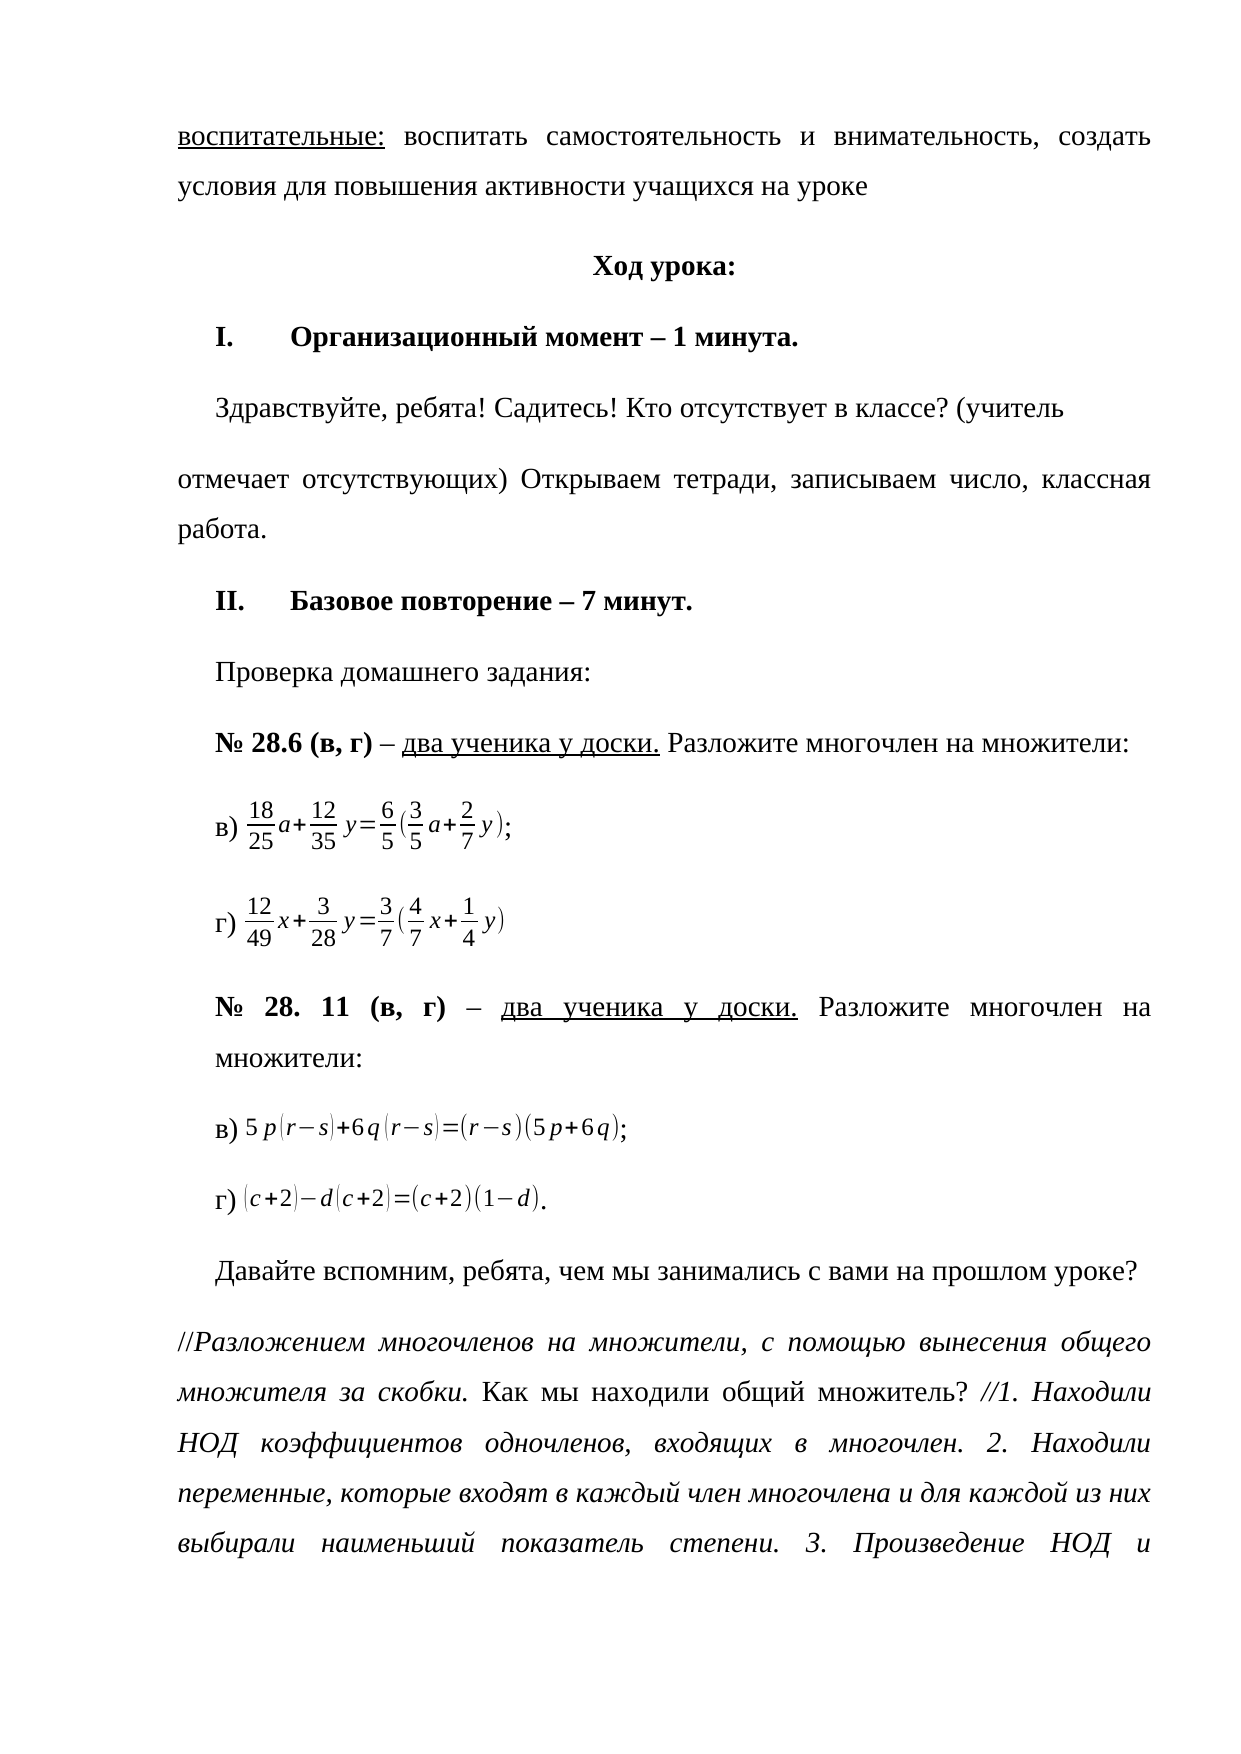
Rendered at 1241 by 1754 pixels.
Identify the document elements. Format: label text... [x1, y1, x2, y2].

text воспитательные: воспитать самостоятельность и внимательность, создать условия для повышения активности учащихся на уроке [177, 118, 1152, 202]
text № 28. 11 (в, г) – два ученика у доски. Разложите многочлен на множители: [215, 989, 1152, 1073]
text в) ; [215, 1111, 1152, 1144]
list Организационный момент – 1 минута. [215, 319, 1152, 353]
list Базовое повторение – 7 минут. [215, 583, 1152, 616]
text отмечает отсутствующих) Открываем тетради, записываем число, классная работа. [177, 461, 1152, 545]
text № 28.6 (в, г) – два ученика у доски. Разложите многочлен на множители: [215, 725, 1152, 759]
text Здравствуйте, ребята! Садитесь! Кто отсутствует в классе? (учитель [215, 390, 1152, 424]
text Проверка домашнего задания: [215, 654, 1152, 687]
text г) [215, 893, 1152, 952]
text Ход урока: [177, 248, 1152, 281]
text Давайте вспомним, ребята, чем мы занимались с вами на прошлом уроке? [215, 1253, 1152, 1287]
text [177, 1324, 1152, 1559]
text в) ; [215, 796, 1152, 855]
text г) . [215, 1182, 1152, 1216]
